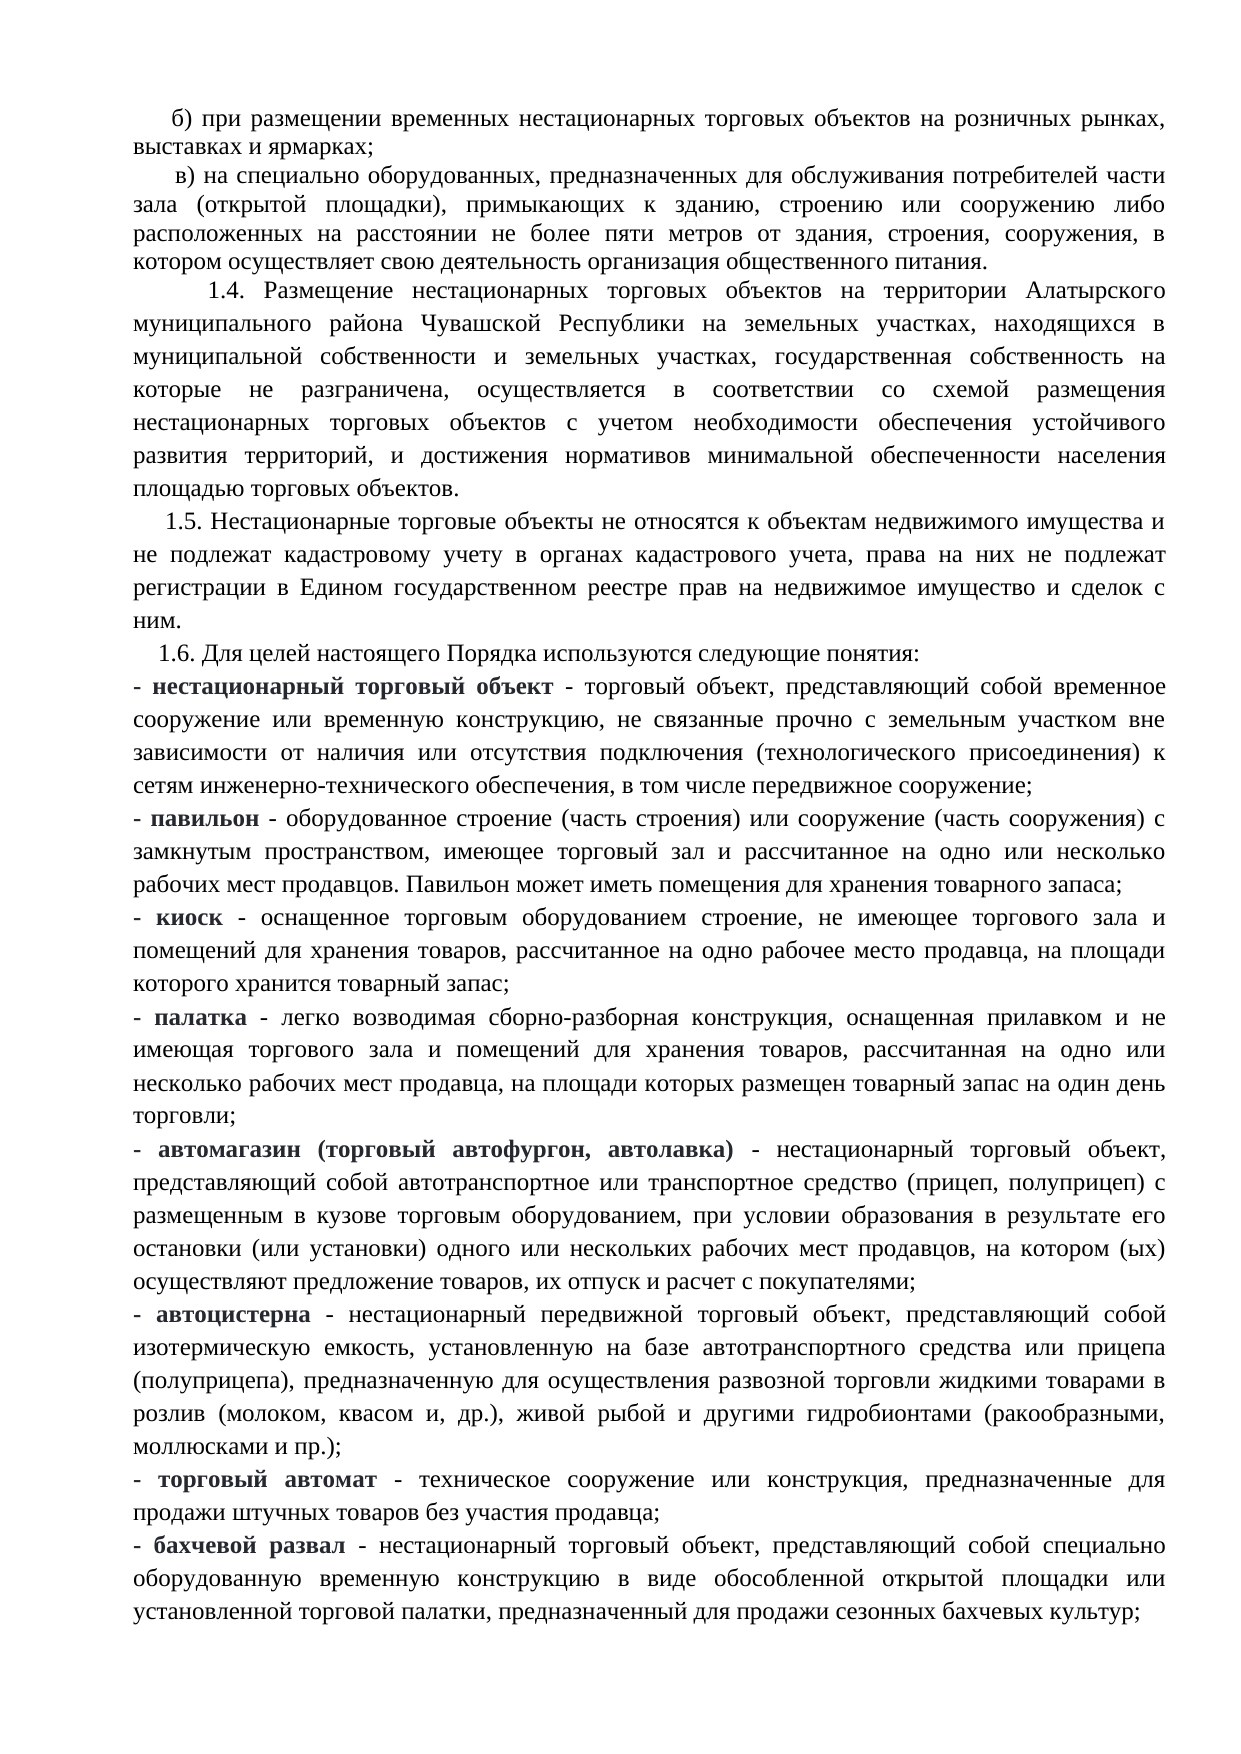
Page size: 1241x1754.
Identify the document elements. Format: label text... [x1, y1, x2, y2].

text 1.5. Нестационарные торговые объекты не относятся к объектам недвижимого имущества и не подлежат кадастровому учету в органах кадастрового учета, права на них не подлежат регистрации в Едином государственном реестре прав на недвижимое имущество и сделок с ним. [133, 506, 1167, 634]
text - киоск - оснащенное торговым оборудованием строение, не имеющее торгового зала и помещений для хранения товаров, рассчитанное на одно рабочее место продавца, на площади которого хранится товарный запас; [133, 902, 1167, 997]
text - автомагазин (торговый автофургон, автолавка) - нестационарный торговый объект, представляющий собой автотранспортное или транспортное средство (прицеп, полуприцеп) с размещенным в кузове торговым оборудованием, при условии образования в результате его остановки (или установки) одного или нескольких рабочих мест продавцов, на котором (ых) осуществляют предложение товаров, их отпуск и расчет с покупателями; [133, 1134, 1167, 1294]
text - нестационарный торговый объект - торговый объект, представляющий собой временное сооружение или временную конструкцию, не связанные прочно с земельным участком вне зависимости от наличия или отсутствия подключения (технологического присоединения) к сетям инженерно-технического обеспечения, в том числе передвижное сооружение; [133, 671, 1167, 799]
text - автоцистерна - нестационарный передвижной торговый объект, представляющий собой изотермическую емкость, установленную на базе автотранспортного средства или прицепа (полуприцепа), предназначенную для осуществления развозной торговли жидкими товарами в розлив (молоком, квасом и, др.), живой рыбой и другими гидробионтами (ракообразными, моллюсками и пр.); [133, 1299, 1167, 1459]
text 1.4. Размещение нестационарных торговых объектов на территории Алатырского муниципального района Чувашской Республики на земельных участках, находящихся в муниципальной собственности и земельных участках, государственная собственность на которые не разграничена, осуществляется в соответствии со схемой размещения нестационарных торговых объектов с учетом необходимости обеспечения устойчивого развития территорий, и достижения нормативов минимальной обеспеченности населения площадью торговых объектов. [133, 275, 1167, 502]
text в) на специально оборудованных, предназначенных для обслуживания потребителей части зала (открытой площадки), примыкающих к зданию, строению или сооружению либо расположенных на расстоянии не более пяти метров от здания, строения, сооружения, в котором осуществляет свою деятельность организация общественного питания. [133, 160, 1167, 275]
text - палатка - легко возводимая сборно-разборная конструкция, оснащенная прилавком и не имеющая торгового зала и помещений для хранения товаров, рассчитанная на одно или несколько рабочих мест продавца, на площади которых размещен товарный запас на один день торговли; [133, 1002, 1167, 1129]
text б) при размещении временных нестационарных торговых объектов на розничных рынках, выставках и ярмарках; [133, 103, 1167, 160]
text 1.6. Для целей настоящего Порядка используются следующие понятия: [133, 638, 1167, 667]
text - торговый автомат - техническое сооружение или конструкция, предназначенные для продажи штучных товаров без участия продавца; [133, 1464, 1167, 1526]
text - бахчевой развал - нестационарный торговый объект, представляющий собой специально оборудованную временную конструкцию в виде обособленной открытой площадки или установленной торговой палатки, предназначенный для продажи сезонных бахчевых культур; [133, 1530, 1167, 1625]
text - павильон - оборудованное строение (часть строения) или сооружение (часть сооружения) с замкнутым пространством, имеющее торговый зал и рассчитанное на одно или несколько рабочих мест продавцов. Павильон может иметь помещения для хранения товарного запаса; [133, 803, 1167, 898]
